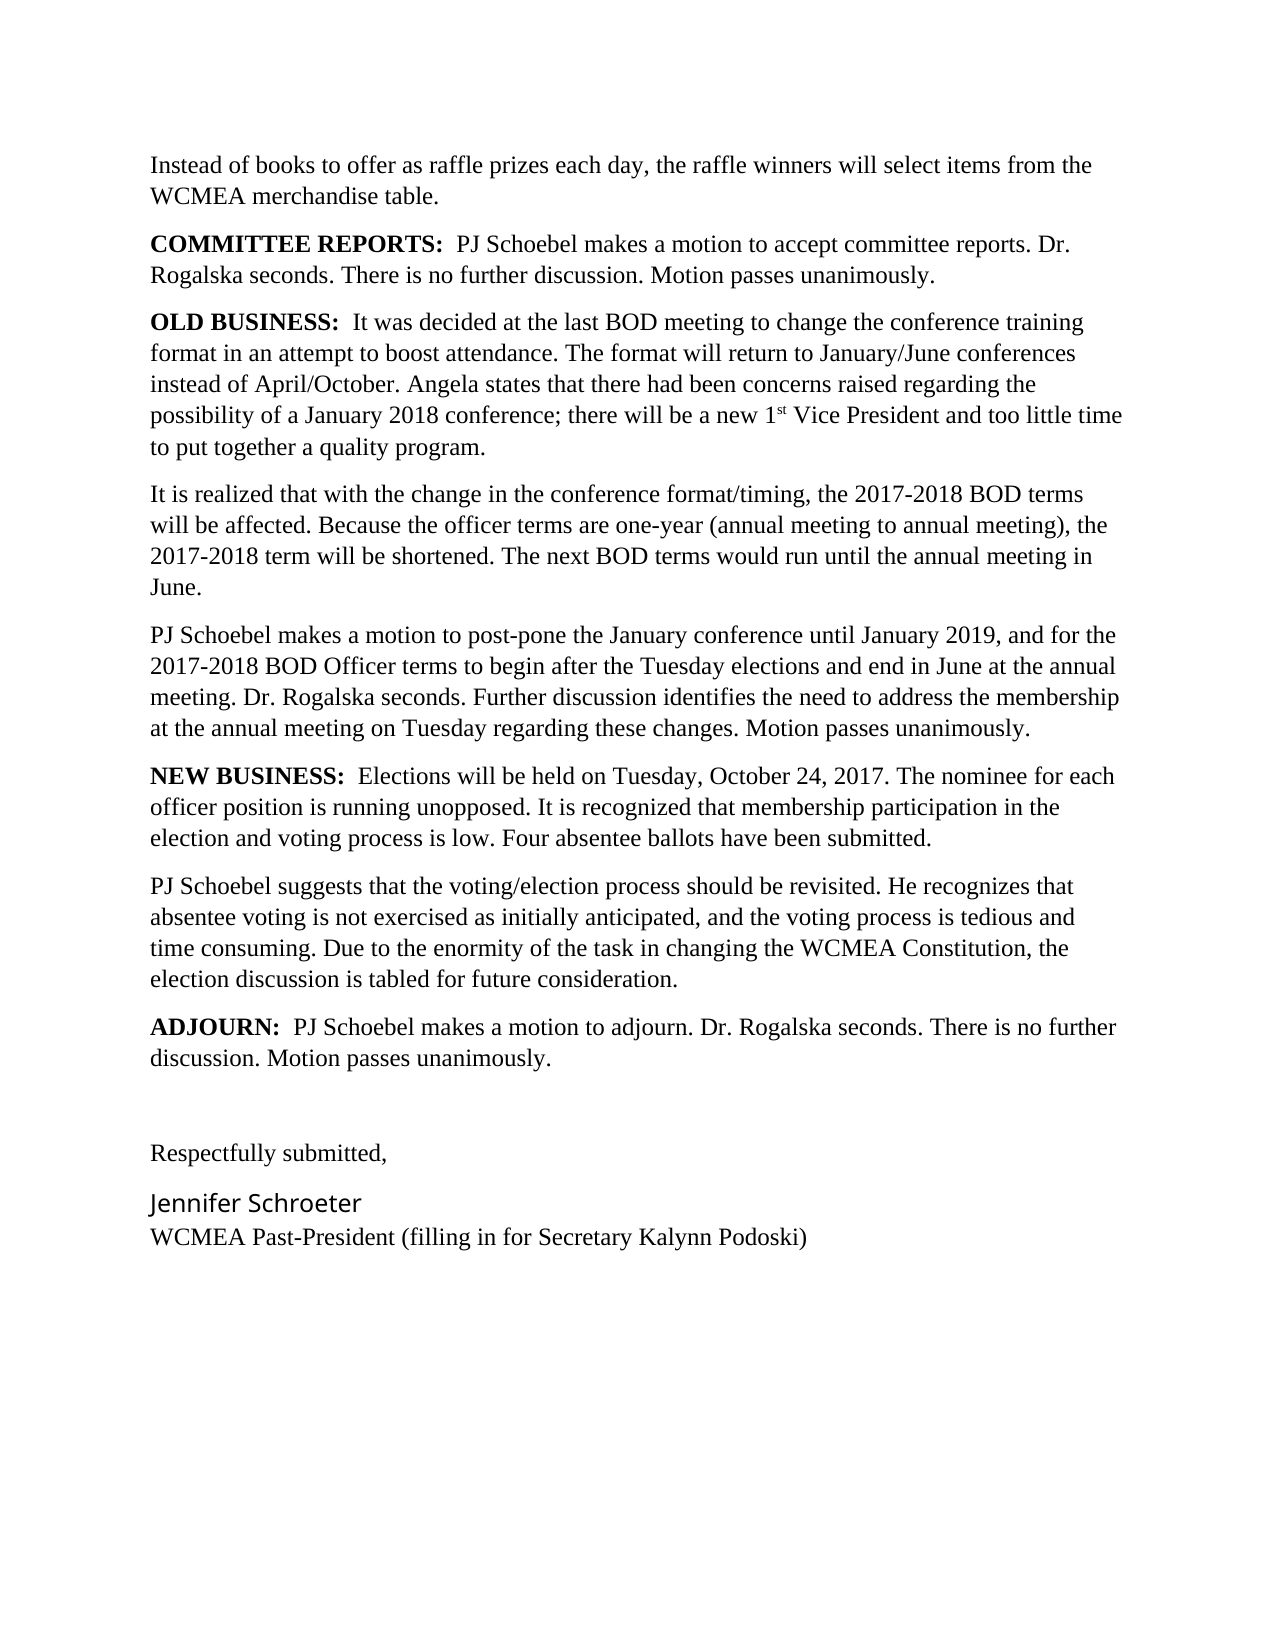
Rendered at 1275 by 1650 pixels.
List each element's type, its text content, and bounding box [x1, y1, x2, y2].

text Jennifer Schroeter WCMEA Past-President (filling in for Secretary Kalynn Podoski) [150, 1186, 1125, 1251]
text NEW BUSINESS: Elections will be held on Tuesday, October 24, 2017. The nominee for each officer position is running unopposed. It is recognized that membership participation in the election and voting process is low. Four absentee ballots have been submitted. [150, 761, 1125, 852]
text PJ Schoebel makes a motion to post-pone the January conference until January 2019, and for the 2017-2018 BOD Officer terms to begin after the Tuesday elections and end in June at the annual meeting. Dr. Rogalska seconds. Further discussion identifies the need to address the membership at the annual meeting on Tuesday regarding these changes. Motion passes unanimously. [150, 620, 1125, 742]
text COMMITTEE REPORTS: PJ Schoebel makes a motion to accept committee reports. Dr. Rogalska seconds. There is no further discussion. Motion passes unanimously. [150, 229, 1125, 288]
text ADJOURN: PJ Schoebel makes a motion to adjourn. Dr. Rogalska seconds. There is no further discussion. Motion passes unanimously. [150, 1012, 1125, 1071]
text PJ Schoebel suggests that the voting/election process should be revisited. He recognizes that absentee voting is not exercised as initially anticipated, and the voting process is tedious and time consuming. Due to the enormity of the task in changing the WCMEA Constitution, the election discussion is tabled for future consideration. [150, 871, 1125, 993]
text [150, 150, 1125, 210]
text Respectfully submitted, [150, 1138, 1125, 1167]
text It is realized that with the change in the conference format/timing, the 2017-2018 BOD terms will be affected. Because the officer terms are one-year (annual meeting to annual meeting), the 2017-2018 term will be shortened. The next BOD terms would run until the annual meeting in June. [150, 479, 1125, 601]
text OLD BUSINESS: It was decided at the last BOD meeting to change the conference training format in an attempt to boost attendance. The format will return to January/June conferences instead of April/October. Angela states that there had been concerns raised regarding the possibility of a January 2018 conference; there will be a new 1st Vice President and too little time to put together a quality program. [150, 307, 1125, 460]
